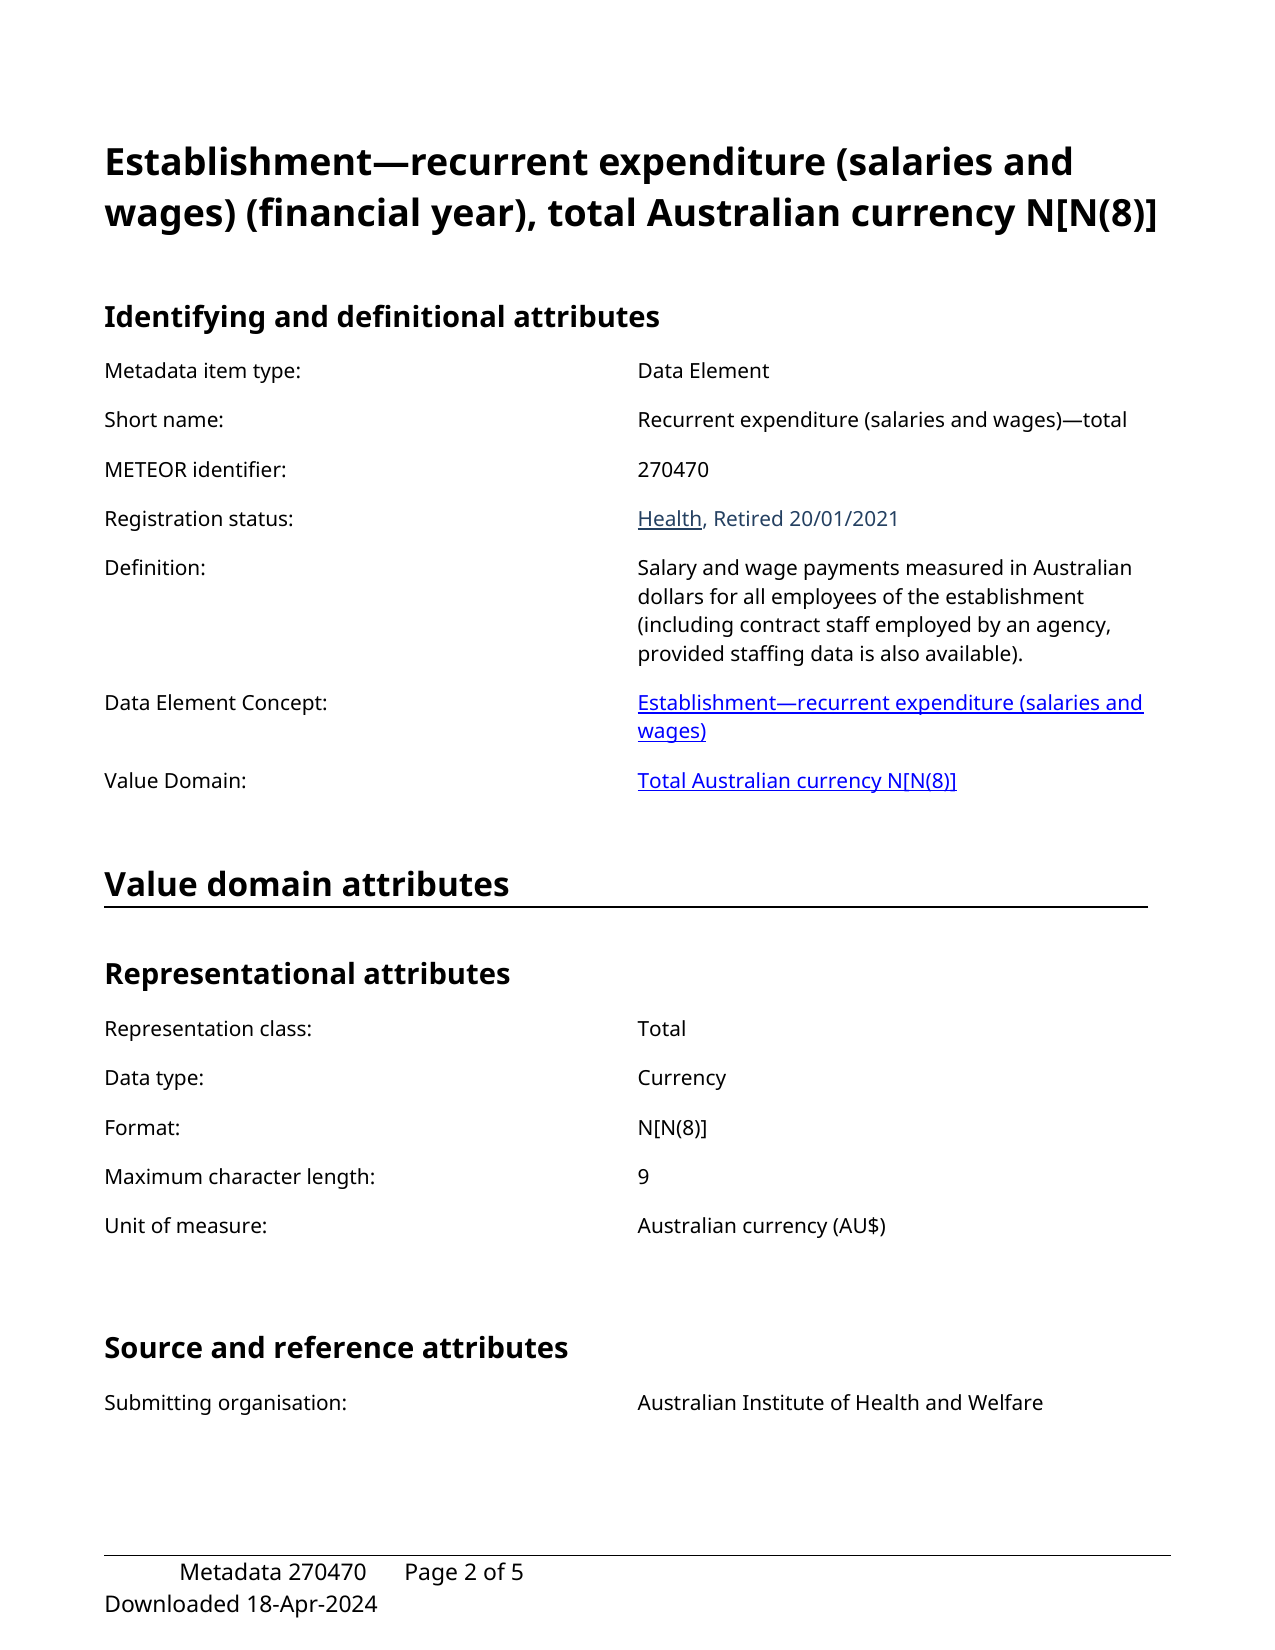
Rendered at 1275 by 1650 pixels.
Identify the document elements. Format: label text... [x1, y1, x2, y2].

table_cell Salary and wage payments measured in Australian dollars for all employees of the establishment (including contract staff employed by an agency, provided staffing data is also available). [626, 543, 1159, 678]
table_cell Currency [626, 1053, 1159, 1102]
table_cell Establishment—recurrent expenditure (salaries and wages) [626, 678, 1159, 755]
table_cell Format: [93, 1102, 626, 1152]
table_cell N[N(8)] [626, 1102, 1159, 1152]
table_cell Total Australian currency N[N(8)] [626, 755, 1159, 804]
table_cell Definition: [93, 543, 626, 678]
table_cell Australian Institute of Health and Welfare [626, 1377, 1159, 1458]
table_cell Maximum character length: [93, 1152, 626, 1201]
table_cell 9 [626, 1152, 1159, 1201]
table_cell Registration status: [93, 494, 626, 543]
table_cell Data Element Concept: [93, 678, 626, 755]
subtitle Establishment—recurrent expenditure (salaries and wages) (financial year), total Australian currency N[N(8)] [104, 135, 1171, 237]
table_header Value domain attributes [93, 836, 1159, 908]
table_cell Unit of measure: [93, 1201, 626, 1250]
table_header Source and reference attributes [93, 1281, 1159, 1377]
table_cell Total [626, 1004, 1159, 1053]
table_cell 270470 [626, 445, 1159, 494]
table_cell Data type: [93, 1053, 626, 1102]
table_cell METEOR identifier: [93, 445, 626, 494]
table_cell Australian currency (AU$) [626, 1201, 1159, 1250]
table_header Identifying and definitional attributes [93, 250, 1159, 346]
table_cell Submitting organisation: [93, 1377, 626, 1458]
table_cell Representational attributes [93, 908, 1159, 1004]
table_cell Value Domain: [93, 755, 626, 804]
table_cell Metadata item type: [93, 346, 626, 395]
table_cell Data Element [626, 346, 1159, 395]
table_cell Recurrent expenditure (salaries and wages)—total [626, 395, 1159, 444]
table_cell Short name: [93, 395, 626, 444]
table_cell Representation class: [93, 1004, 626, 1053]
table_cell Health, Retired 20/01/2021 [626, 494, 1159, 543]
